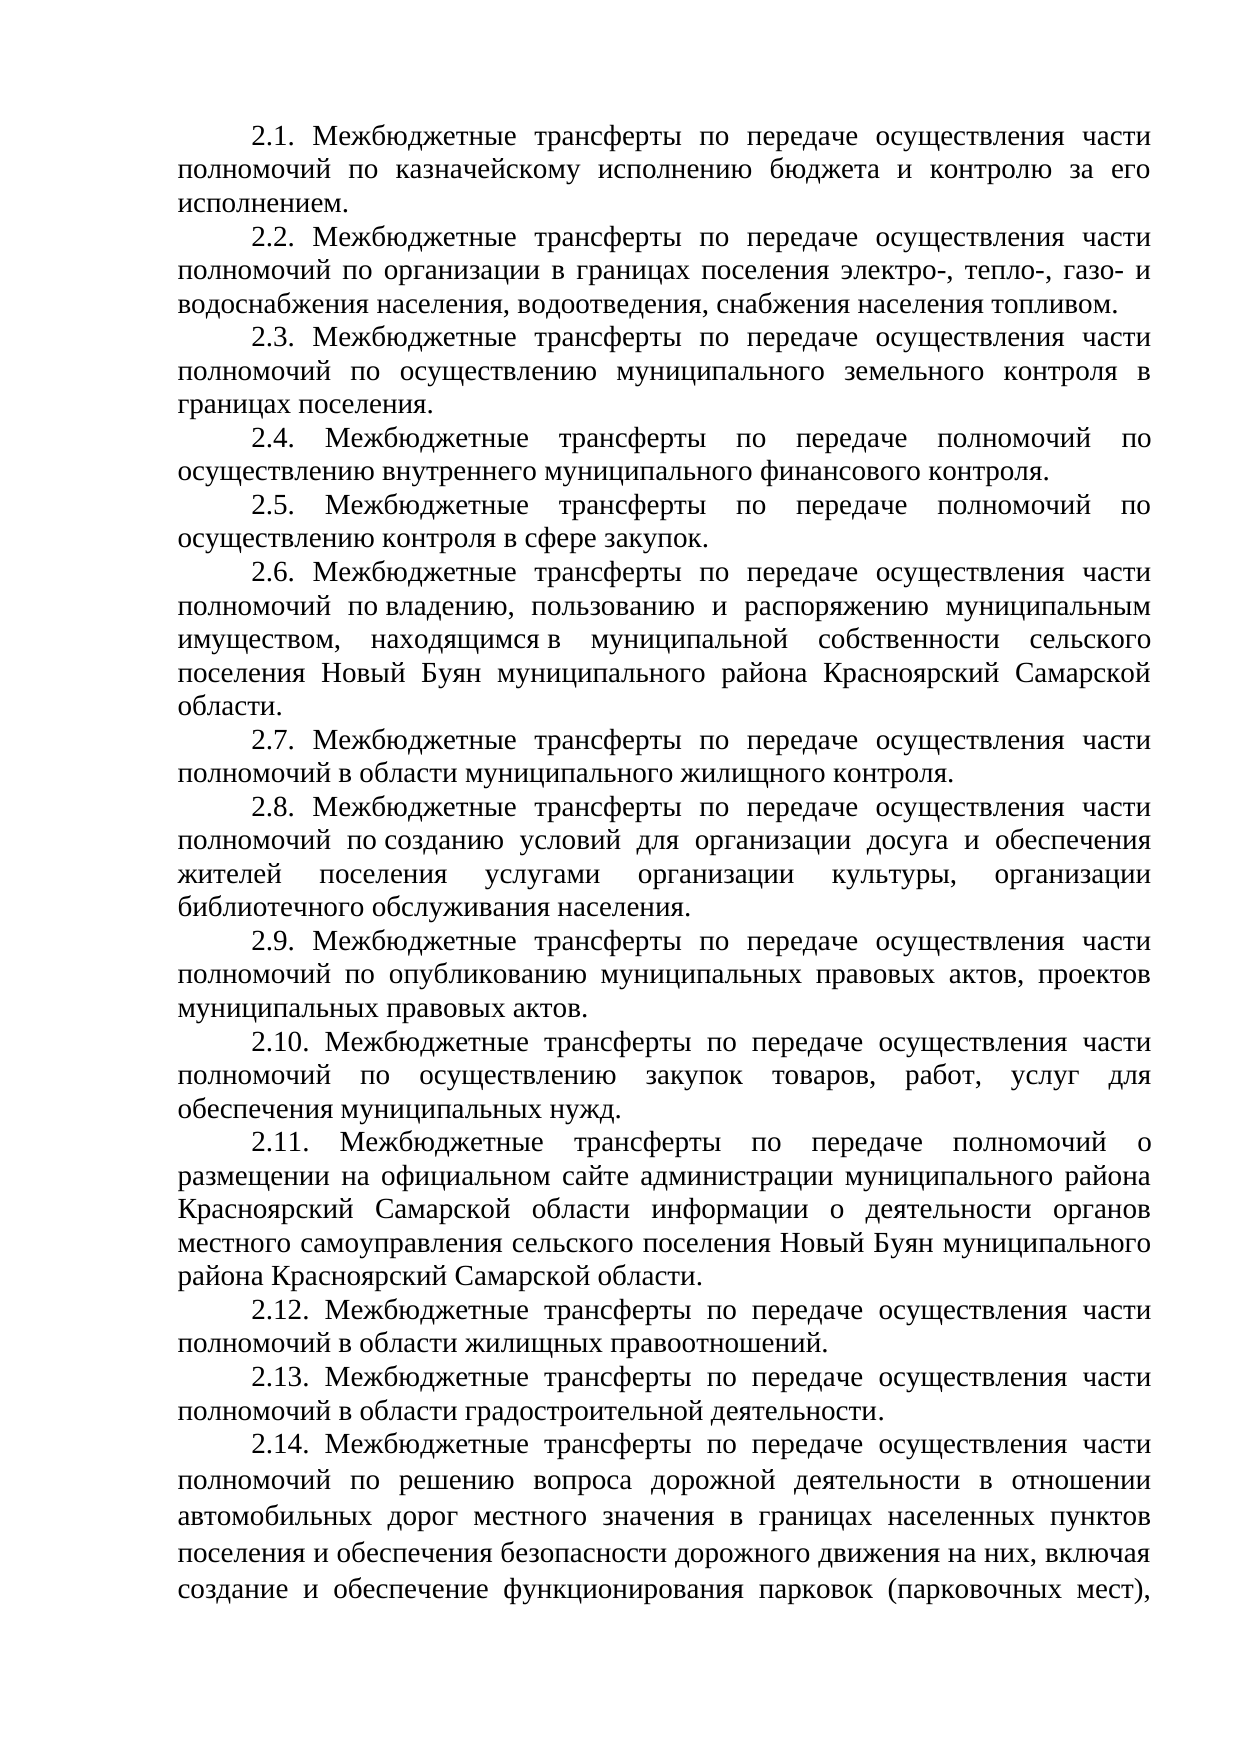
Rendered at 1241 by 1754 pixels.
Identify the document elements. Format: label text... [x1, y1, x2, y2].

text 2.5. Межбюджетные трансферты по передаче полномочий по осуществлению контроля в сфере закупок. [177, 487, 1152, 554]
text 2.4. Межбюджетные трансферты по передаче полномочий по осуществлению внутреннего муниципального финансового контроля. [177, 420, 1152, 487]
text 2.8. Межбюджетные трансферты по передаче осуществления части полномочий по созданию условий для организации досуга и обеспечения жителей поселения услугами организации культуры, организации библиотечного обслуживания населения. [177, 789, 1152, 923]
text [177, 1426, 1152, 1604]
text 2.7. Межбюджетные трансферты по передаче осуществления части полномочий в области муниципального жилищного контроля. [177, 722, 1152, 789]
text 2.3. Межбюджетные трансферты по передаче осуществления части полномочий по осуществлению муниципального земельного контроля в границах поселения. [177, 319, 1152, 420]
text 2.1. Межбюджетные трансферты по передаче осуществления части полномочий по казначейскому исполнению бюджета и контролю за его исполнением. [177, 118, 1152, 219]
text 2.10. Межбюджетные трансферты по передаче осуществления части полномочий по осуществлению закупок товаров, работ, услуг для обеспечения муниципальных нужд. [177, 1024, 1152, 1124]
text 2.12. Межбюджетные трансферты по передаче осуществления части полномочий в области жилищных правоотношений. [177, 1292, 1152, 1359]
text 2.9. Межбюджетные трансферты по передаче осуществления части полномочий по опубликованию муниципальных правовых актов, проектов муниципальных правовых актов. [177, 923, 1152, 1024]
text 2.2. Межбюджетные трансферты по передаче осуществления части полномочий по организации в границах поселения электро-, тепло-, газо- и водоснабжения населения, водоотведения, снабжения населения топливом. [177, 219, 1152, 319]
text 2.6. Межбюджетные трансферты по передаче осуществления части полномочий по владению, пользованию и распоряжению муниципальным имуществом, находящимся в муниципальной собственности сельского поселения Новый Буян муниципального района Красноярский Самарской области. [177, 554, 1152, 722]
text 2.13. Межбюджетные трансферты по передаче осуществления части полномочий в области градостроительной деятельности. [177, 1359, 1152, 1426]
text 2.11. Межбюджетные трансферты по передаче полномочий о размещении на официальном сайте администрации муниципального района Красноярский Самарской области информации о деятельности органов местного самоуправления сельского поселения Новый Буян муниципального района Красноярский Самарской области. [177, 1124, 1152, 1292]
